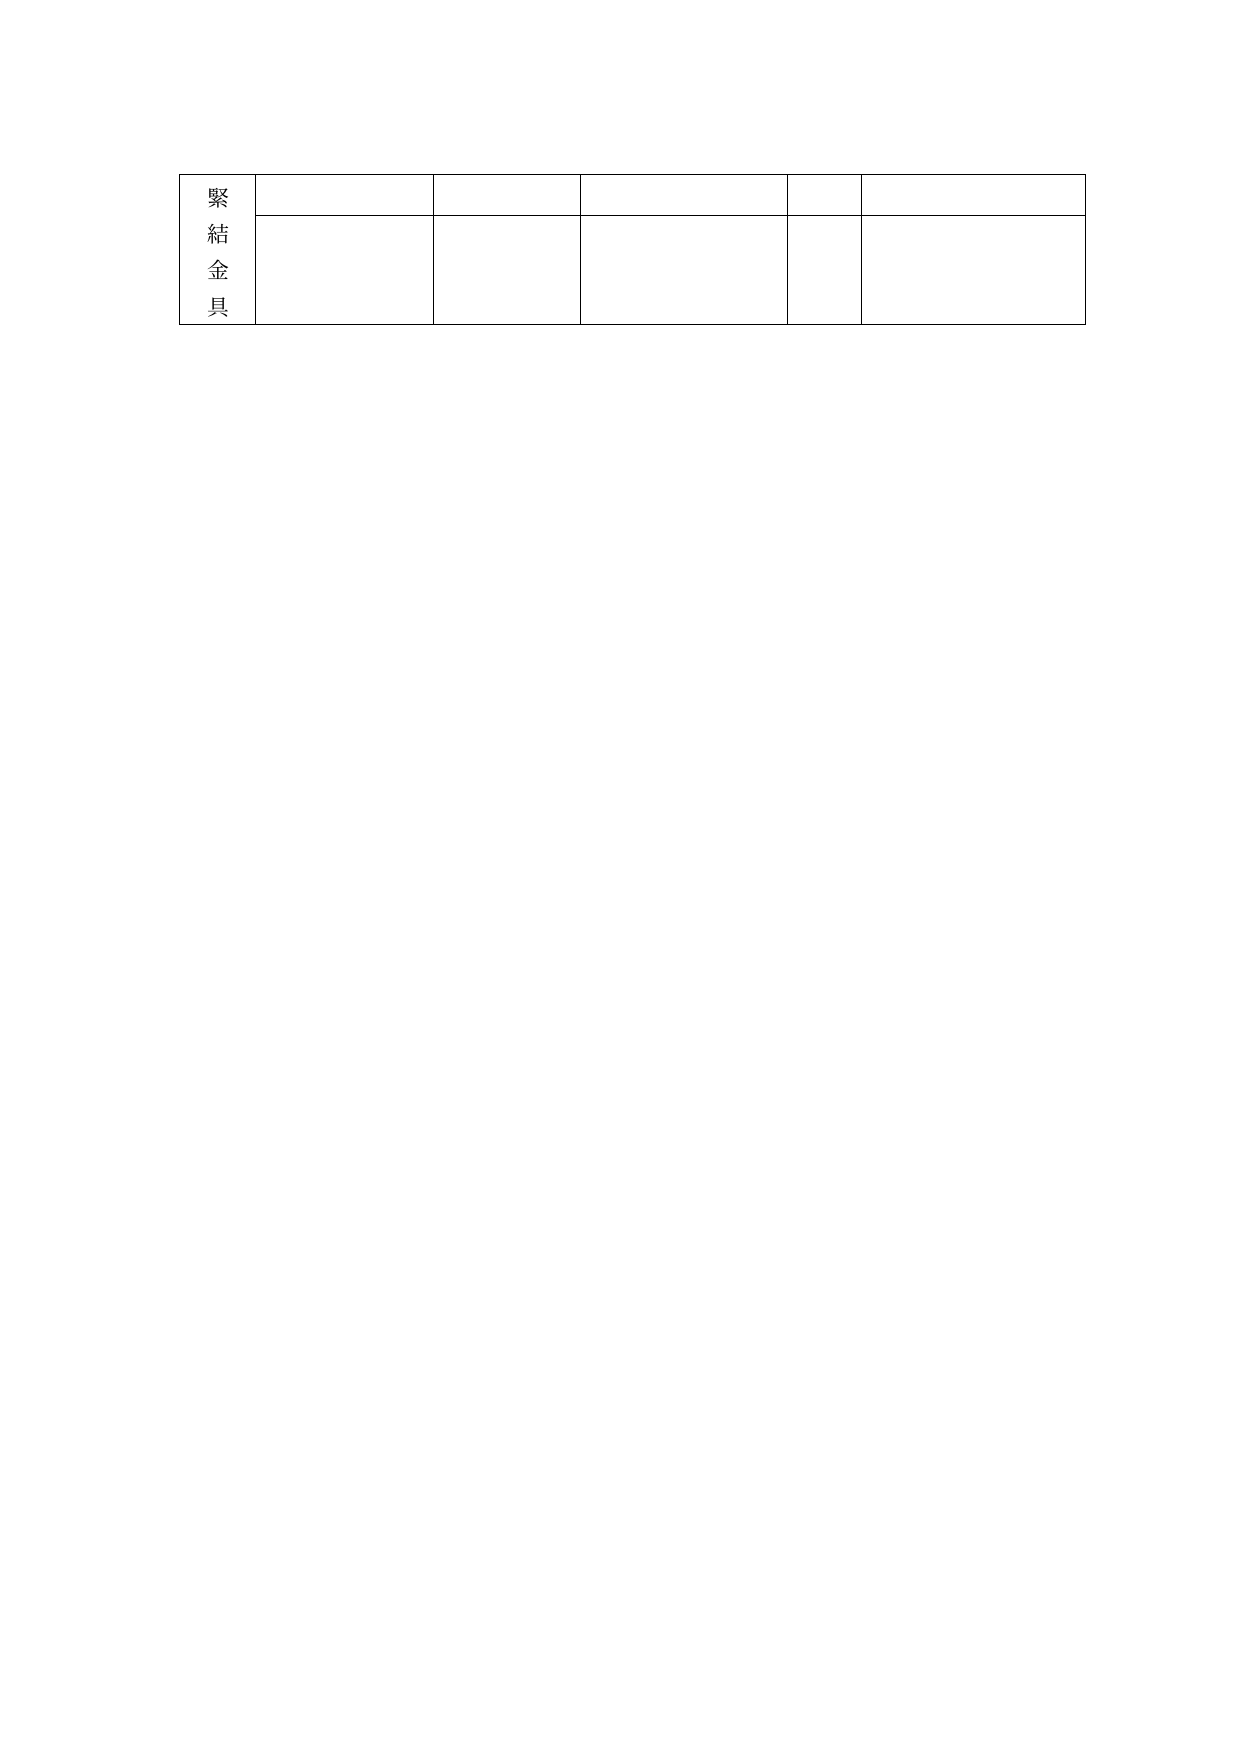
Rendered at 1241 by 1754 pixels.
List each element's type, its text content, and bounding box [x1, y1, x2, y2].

table_header （緩降機）明細書 [168, 163, 1097, 362]
